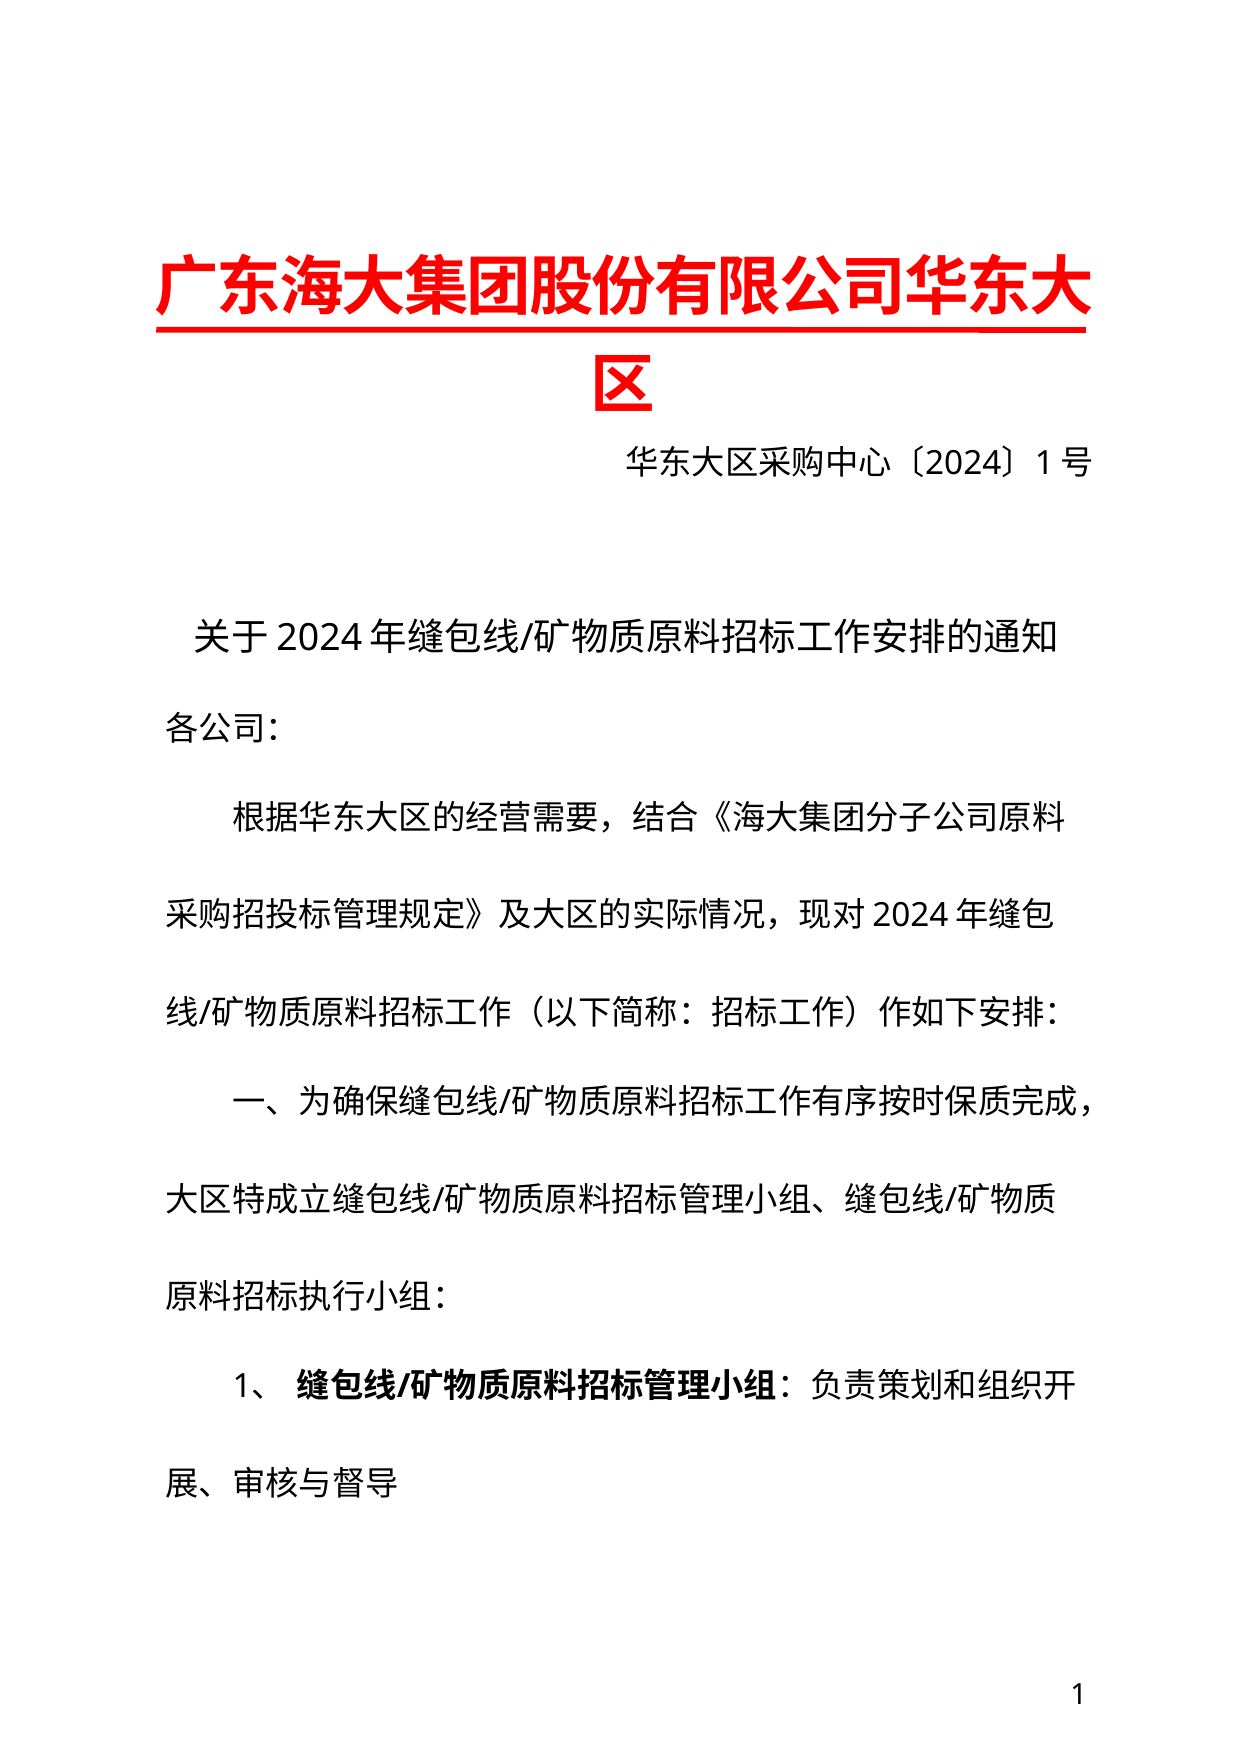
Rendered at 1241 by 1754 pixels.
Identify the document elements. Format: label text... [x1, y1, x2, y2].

list 一、为确保缝包线/矿物质原料招标工作有序按时保质完成，大区特成立缝包线/矿物质原料招标管理小组、缝包线/矿物质原料招标执行小组： [165, 1067, 1087, 1327]
list 缝包线/矿物质原料招标管理小组：负责策划和组织开展、审核与督导 [165, 1351, 1087, 1513]
text 关于2024年缝包线/矿物质原料招标工作安排的通知 [165, 601, 1087, 666]
text 根据华东大区的经营需要，结合《海大集团分子公司原料采购招投标管理规定》及大区的实际情况，现对2024年缝包线/矿物质原料招标工作（以下简称：招标工作）作如下安排： [165, 782, 1087, 1042]
text 各公司： [165, 693, 1087, 758]
text 广东海大集团股份有限公司华东大区 [128, 233, 1119, 428]
table_header 华东大区采购中心〔2024〕1号 [148, 428, 1105, 601]
